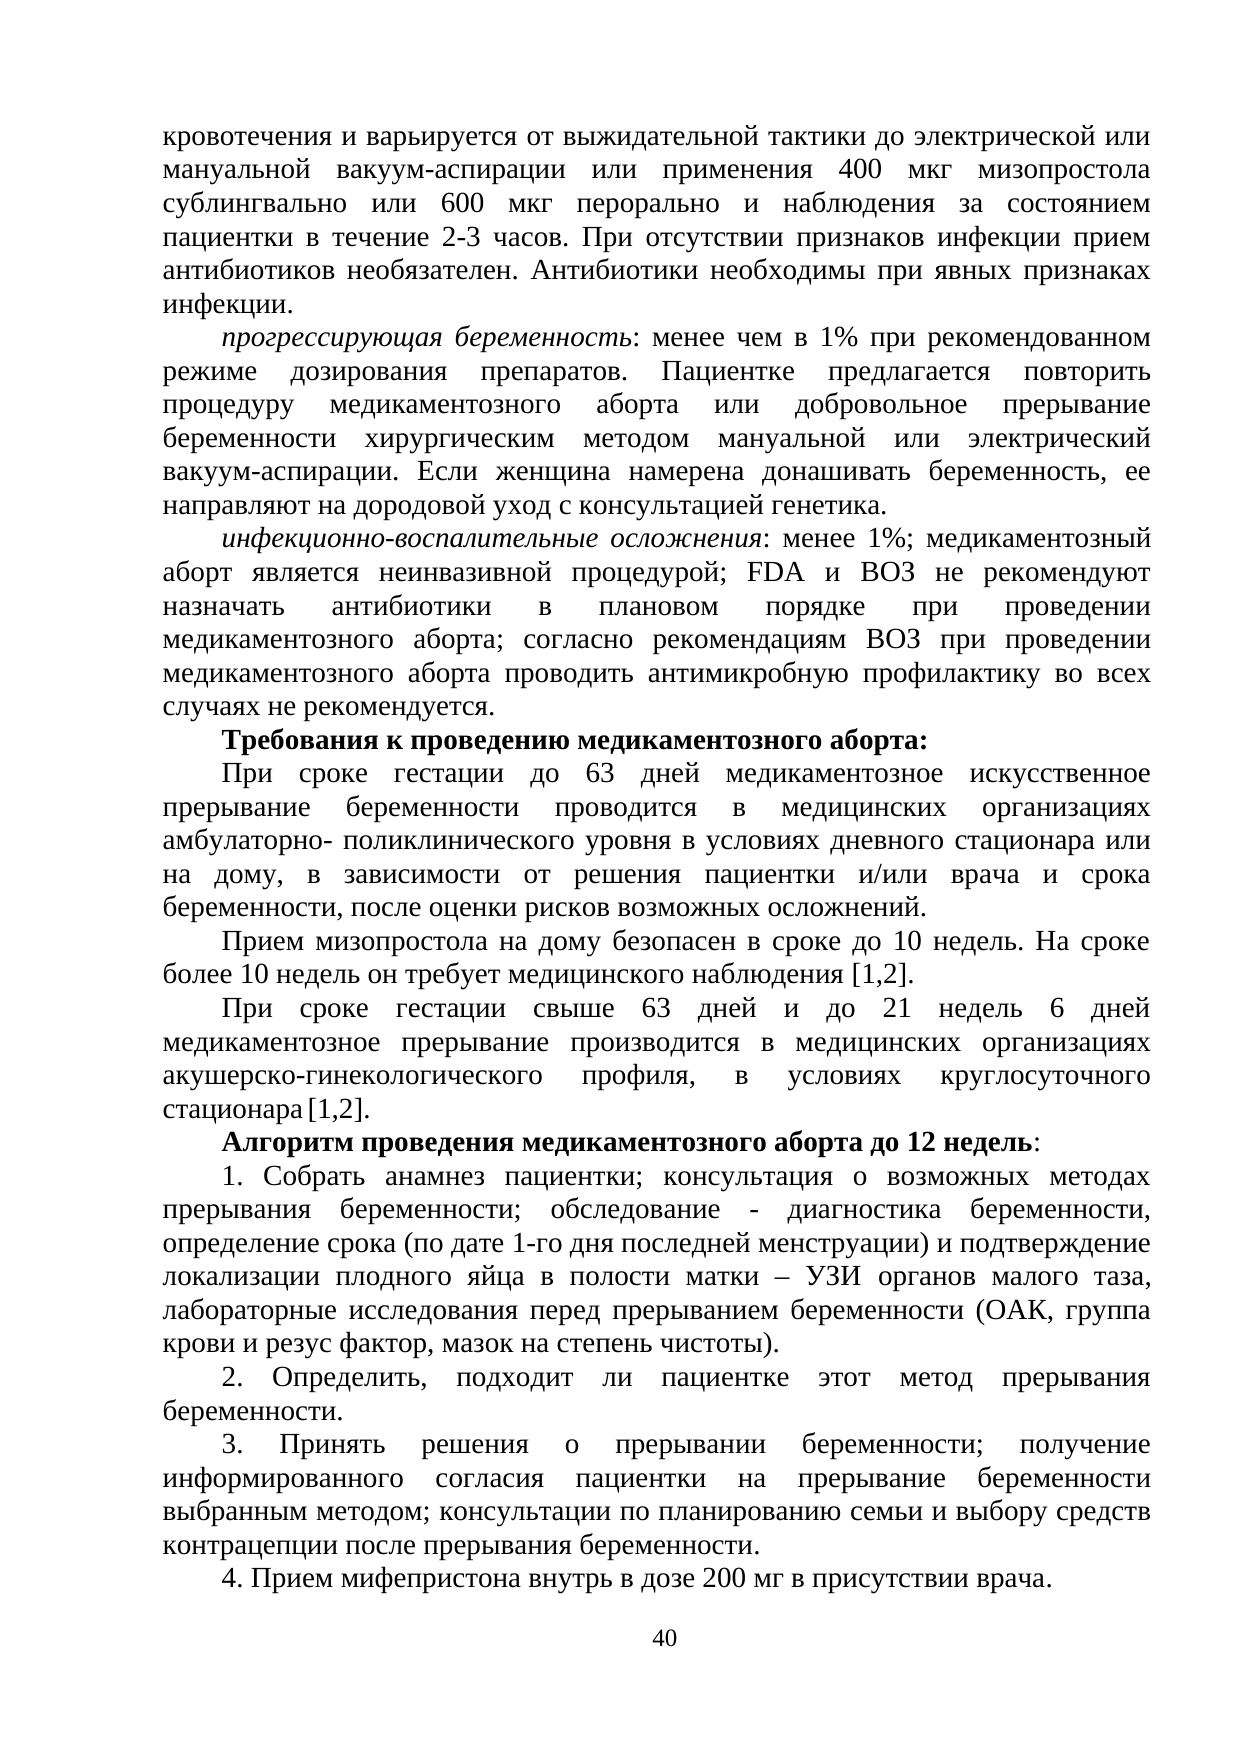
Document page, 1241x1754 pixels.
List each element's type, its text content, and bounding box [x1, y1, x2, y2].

text 4. Прием мифепристона внутрь в дозе 200 мг в присутствии врача. [162, 1560, 1152, 1594]
text 2. Определить, подходит ли пациентке этот метод прерывания беременности. [162, 1359, 1152, 1426]
text Требования к проведению медикаментозного аборта: [162, 722, 1152, 755]
text 3. Принять решения о прерывании беременности; получение информированного согласия пациентки на прерывание беременности выбранным методом; консультации по планированию семьи и выбору средств контрацепции после прерывания беременности. [162, 1426, 1152, 1560]
text Прием мизопростола на дому безопасен в сроке до 10 недель. На сроке более 10 недель он требует медицинского наблюдения [1,2]. [162, 923, 1152, 990]
text Алгоритм проведения медикаментозного аборта до 12 недель: [162, 1124, 1152, 1158]
text При сроке гестации до 63 дней медикаментозное искусственное прерывание беременности проводится в медицинских организациях амбулаторно- поликлинического уровня в условиях дневного стационара или на дому, в зависимости от решения пациентки и/или врача и срока беременности, после оценки рисков возможных осложнений. [162, 755, 1152, 923]
text прогрессирующая беременность: менее чем в 1% при рекомендованном режиме дозирования препаратов. Пациентке предлагается повторить процедуру медикаментозного аборта или добровольное прерывание беременности хирургическим методом мануальной или электрический вакуум-аспирации. Если женщина намерена донашивать беременность, ее направляют на дородовой уход с консультацией генетика. [162, 319, 1152, 521]
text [162, 118, 1152, 319]
text При сроке гестации свыше 63 дней и до 21 недель 6 дней медикаментозное прерывание производится в медицинских организациях акушерско-гинекологического профиля, в условиях круглосуточного стационара [1,2]. [162, 990, 1152, 1124]
text 1. Собрать анамнез пациентки; консультация о возможных методах прерывания беременности; обследование - диагностика беременности, определение срока (по дате 1-го дня последней менструации) и подтверждение локализации плодного яйца в полости матки – УЗИ органов малого таза, лабораторные исследования перед прерыванием беременности (ОАК, группа крови и резус фактор, мазок на степень чистоты). [162, 1158, 1152, 1359]
text инфекционно-воспалительные осложнения: менее 1%; медикаментозный аборт является неинвазивной процедурой; FDA и ВОЗ не рекомендуют назначать антибиотики в плановом порядке при проведении медикаментозного аборта; согласно рекомендациям ВОЗ при проведении медикаментозного аборта проводить антимикробную профилактику во всех случаях не рекомендуется. [162, 521, 1152, 722]
